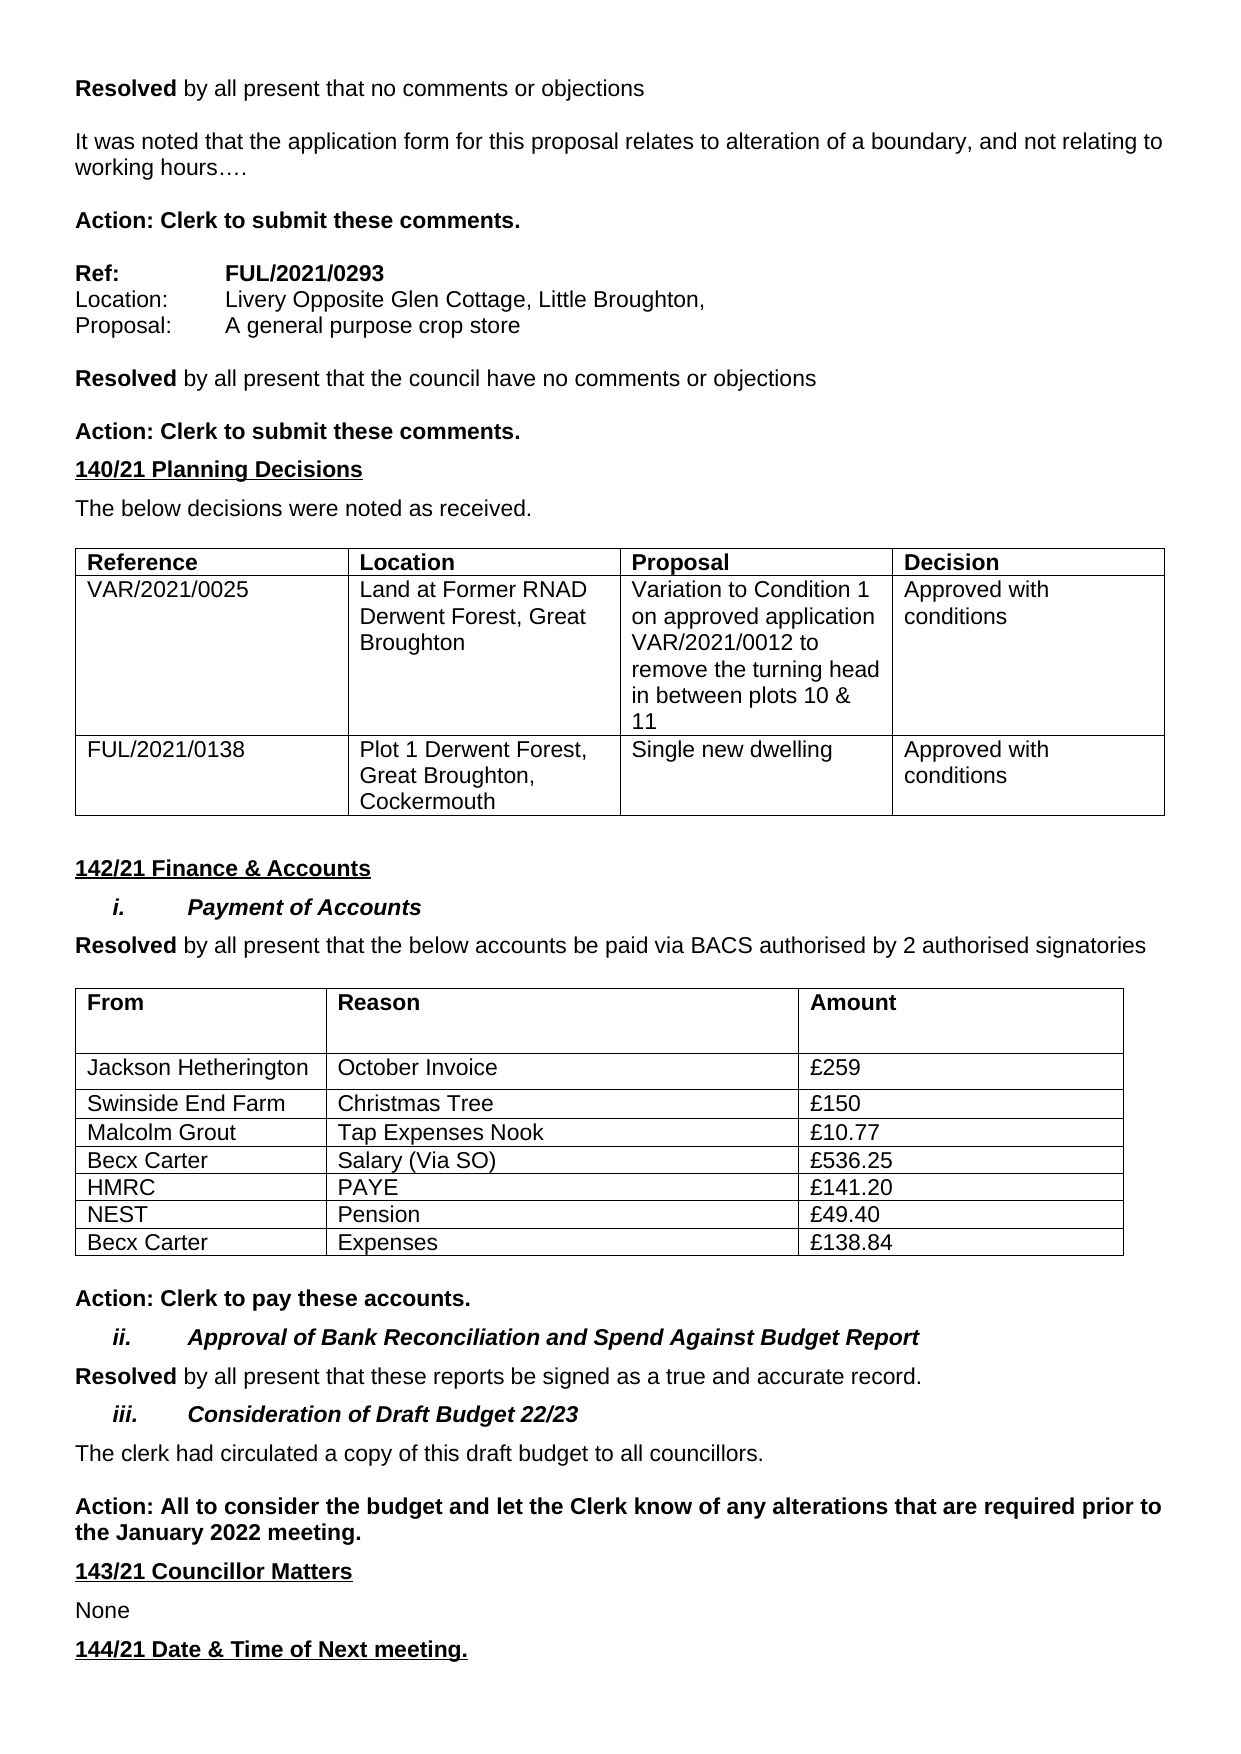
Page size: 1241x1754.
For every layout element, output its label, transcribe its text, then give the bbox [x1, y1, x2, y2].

table_cell £536.25 [799, 1147, 1123, 1173]
table_cell Pension [327, 1201, 798, 1228]
text Proposal: A general purpose crop store [75, 312, 1165, 338]
subtitle Consideration of Draft Budget 22/23 [112, 1401, 1165, 1428]
text Action: All to consider the budget and let the Clerk know of any alterations that are required prior to the January 2022 meeting. [75, 1493, 1165, 1546]
table_header Reference [76, 549, 348, 575]
table_cell VAR/2021/0025 [76, 576, 348, 734]
table_header Proposal [621, 549, 892, 575]
table_header Decision [893, 549, 1164, 575]
table_cell £141.20 [799, 1174, 1123, 1200]
table_cell Jackson Hetherington [76, 1054, 326, 1089]
table_header Amount [799, 989, 1123, 1052]
table_cell Expenses [327, 1229, 798, 1255]
table_cell Variation to Condition 1 on approved application VAR/2021/0012 to remove the turning head in between plots 10 & 11 [621, 576, 892, 734]
table_cell Malcolm Grout [76, 1119, 326, 1146]
table_cell £10.77 [799, 1119, 1123, 1146]
text Action: Clerk to pay these accounts. [75, 1285, 1165, 1311]
table_header From [76, 989, 326, 1052]
subtitle Payment of Accounts [112, 893, 1165, 920]
table_cell NEST [76, 1201, 326, 1228]
text 142/21 Finance & Accounts [75, 854, 1165, 881]
table_cell Plot 1 Derwent Forest, Great Broughton, Cockermouth [349, 736, 620, 815]
table_cell Approved with conditions [893, 736, 1164, 815]
table_cell Christmas Tree [327, 1090, 798, 1118]
table_cell October Invoice [327, 1054, 798, 1089]
text Resolved by all present that these reports be signed as a true and accurate record. [75, 1363, 1165, 1389]
text Location: Livery Opposite Glen Cottage, Little Broughton, [75, 286, 1165, 312]
table_cell £49.40 [799, 1201, 1123, 1228]
table_cell Becx Carter [76, 1229, 326, 1255]
text None [75, 1597, 1165, 1623]
text 143/21 Councillor Matters [75, 1558, 1165, 1584]
text It was noted that the application form for this proposal relates to alteration of a boundary, and not relating to working hours…. [75, 128, 1165, 180]
table_cell £150 [799, 1090, 1123, 1118]
table_cell HMRC [76, 1174, 326, 1200]
table_cell Single new dwelling [621, 736, 892, 815]
text Action: Clerk to submit these comments. [75, 418, 1165, 444]
table_header Location [349, 549, 620, 575]
text 144/21 Date & Time of Next meeting. [75, 1636, 1165, 1662]
subtitle 140/21 Planning Decisions [75, 456, 1165, 483]
text Resolved by all present that no comments or objections [75, 75, 1165, 101]
text Resolved by all present that the below accounts be paid via BACS authorised by 2 authorised signatories [75, 932, 1165, 959]
table_cell PAYE [327, 1174, 798, 1200]
text Resolved by all present that the council have no comments or objections [75, 365, 1165, 391]
table_cell Approved with conditions [893, 576, 1164, 734]
table_cell £138.84 [799, 1229, 1123, 1255]
text Action: Clerk to submit these comments. [75, 207, 1165, 233]
table_cell Swinside End Farm [76, 1090, 326, 1118]
table_cell Land at Former RNAD Derwent Forest, Great Broughton [349, 576, 620, 734]
table_cell Tap Expenses Nook [327, 1119, 798, 1146]
text The clerk had circulated a copy of this draft budget to all councillors. [75, 1440, 1165, 1467]
table_cell £259 [799, 1054, 1123, 1089]
subtitle Approval of Bank Reconciliation and Spend Against Budget Report [112, 1324, 1165, 1350]
text Ref: FUL/2021/0293 [75, 259, 1165, 286]
table_header Reason [327, 989, 798, 1052]
table_cell Becx Carter [76, 1147, 326, 1173]
table_cell FUL/2021/0138 [76, 736, 348, 815]
table_cell Salary (Via SO) [327, 1147, 798, 1173]
text The below decisions were noted as received. [75, 495, 1165, 522]
